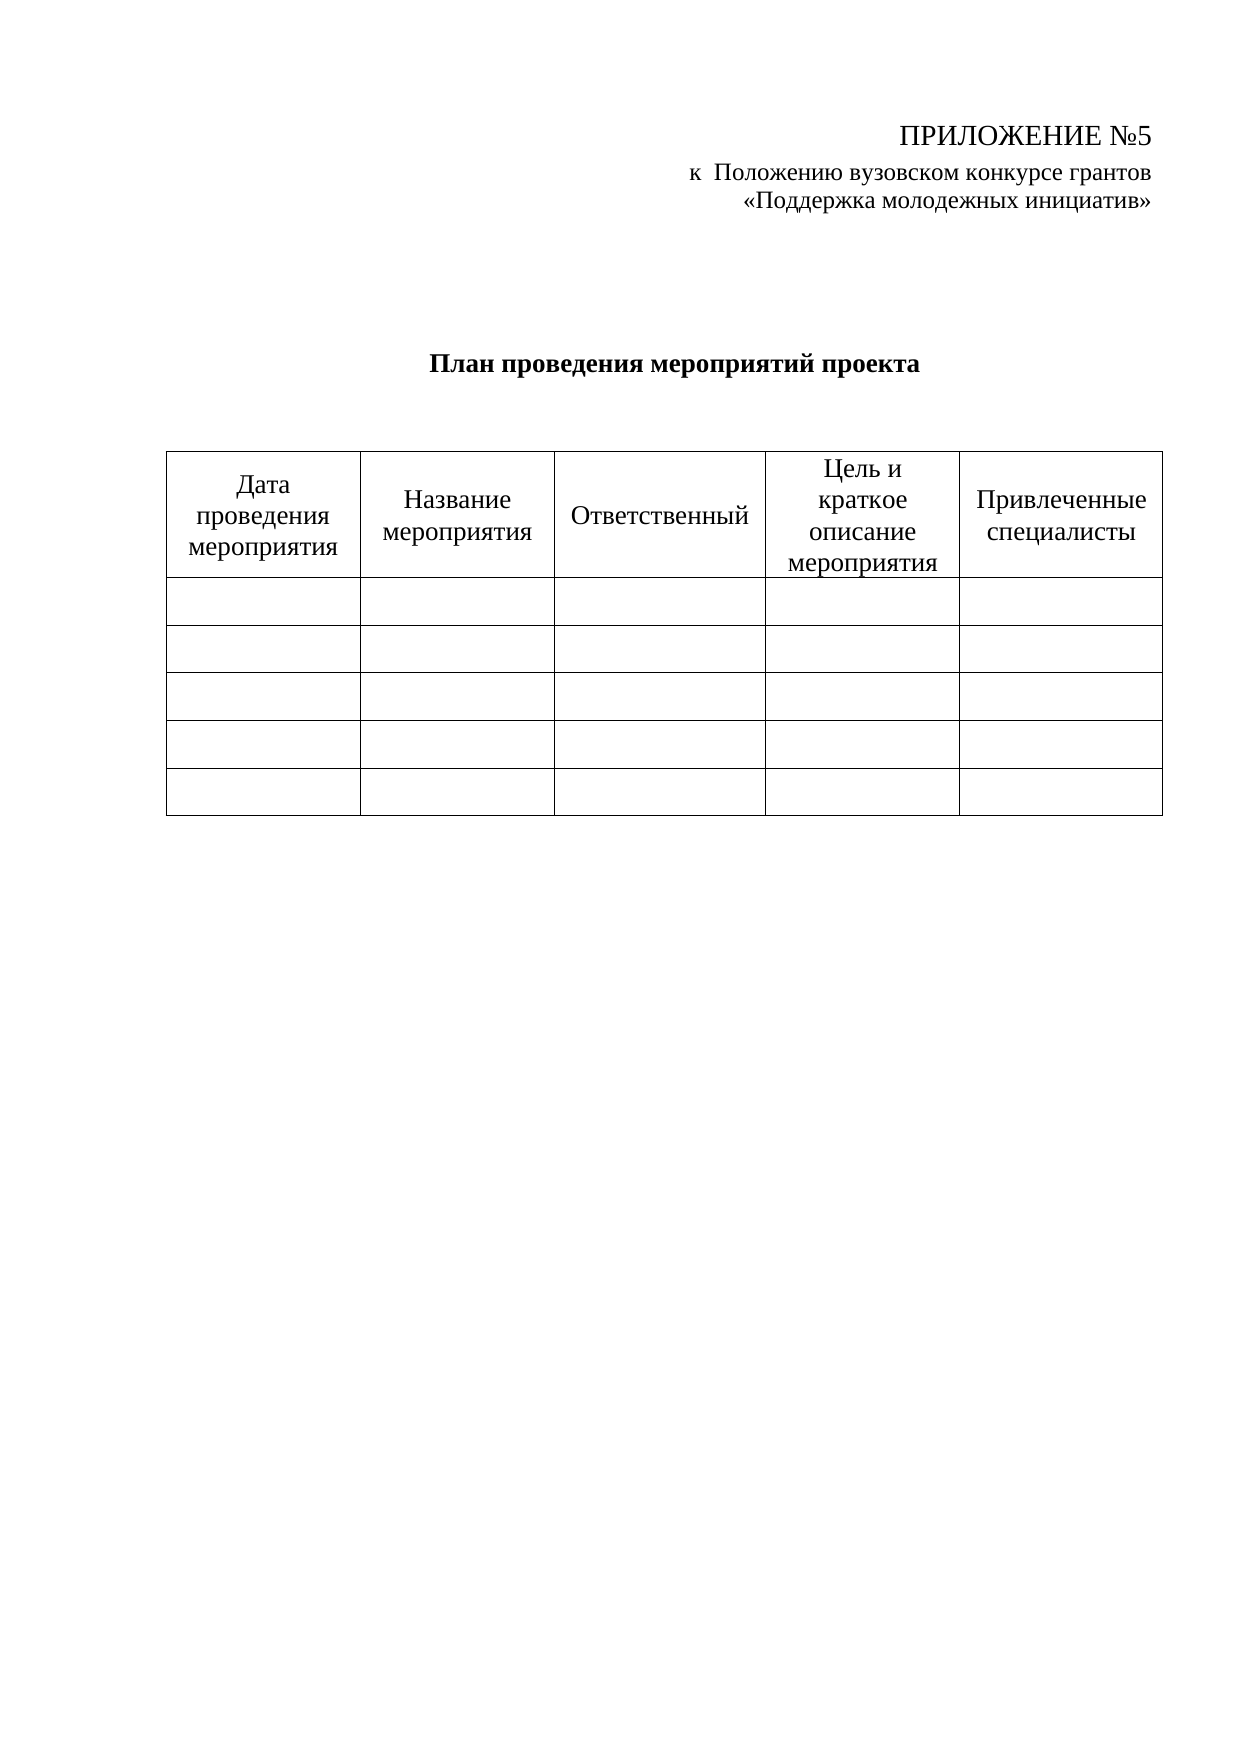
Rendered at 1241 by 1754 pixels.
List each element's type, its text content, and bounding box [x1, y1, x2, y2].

table_cell [167, 673, 360, 720]
text к Положению вузовском конкурсе грантов [635, 157, 1152, 185]
table_cell [766, 578, 959, 624]
table_cell [167, 626, 360, 672]
text «Поддержка молодежных инициатив» [635, 185, 1152, 214]
table_header Дата проведения мероприятия [167, 452, 360, 577]
table_header Цель и краткое описание мероприятия [766, 452, 959, 577]
table_cell [960, 721, 1162, 768]
table_cell [766, 721, 959, 768]
table_header Привлеченные специалисты [960, 452, 1162, 577]
table_cell [960, 578, 1162, 624]
table_cell [361, 626, 554, 672]
table_cell [555, 626, 765, 672]
text План проведения мероприятий проекта [198, 347, 1152, 378]
table_cell [766, 769, 959, 815]
table_cell [960, 769, 1162, 815]
table_cell [361, 673, 554, 720]
table_cell [361, 721, 554, 768]
table_cell [766, 673, 959, 720]
table_cell [167, 578, 360, 624]
table_cell [960, 673, 1162, 720]
table_cell [167, 769, 360, 815]
table_cell [555, 578, 765, 624]
table_cell [555, 721, 765, 768]
table_cell [766, 626, 959, 672]
text ПРИЛОЖЕНИЕ №5 [694, 118, 1152, 152]
table_cell [167, 721, 360, 768]
table_cell [555, 769, 765, 815]
table_cell [960, 626, 1162, 672]
table_cell [555, 673, 765, 720]
table_header Название мероприятия [361, 452, 554, 577]
table_cell [361, 769, 554, 815]
table_cell [361, 578, 554, 624]
table_header Ответственный [555, 452, 765, 577]
